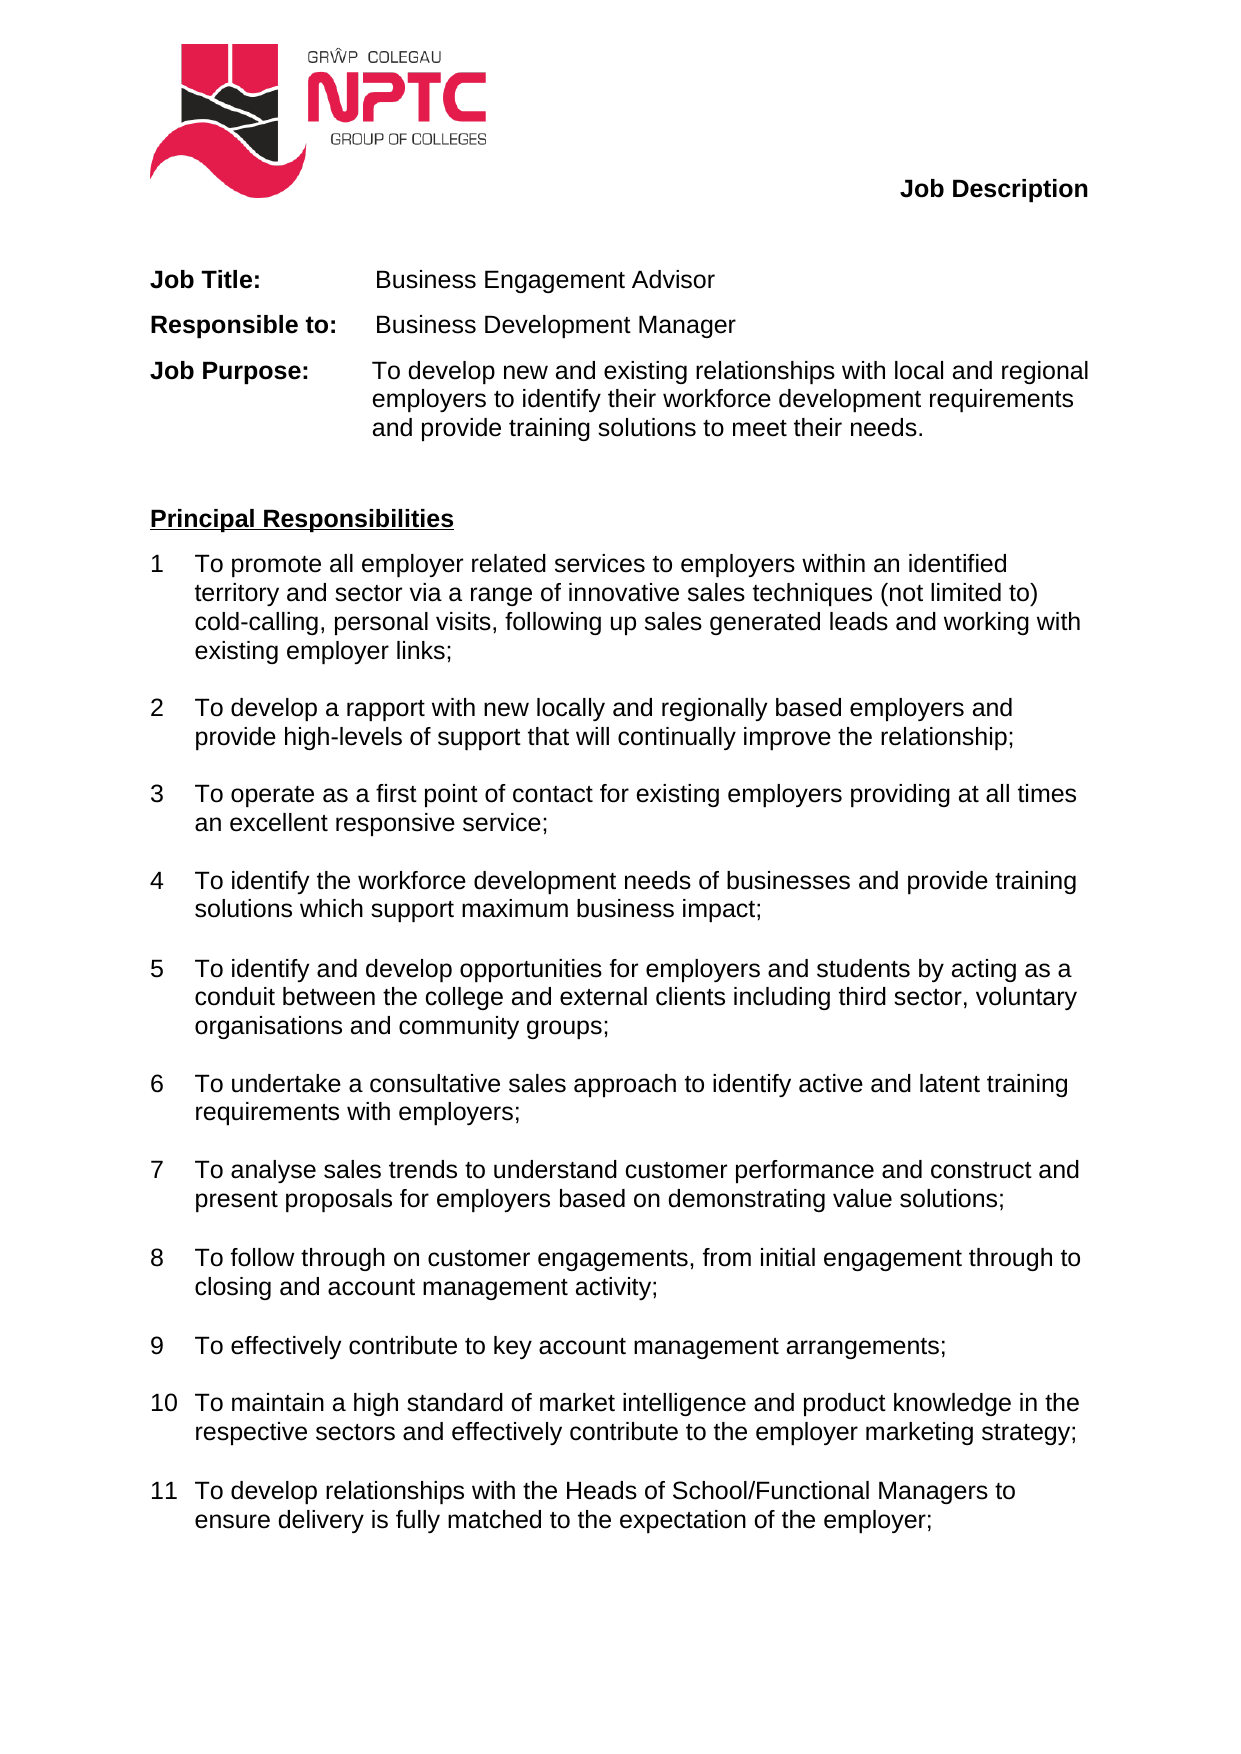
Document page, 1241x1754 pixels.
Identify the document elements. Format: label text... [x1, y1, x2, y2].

list To identify and develop opportunities for employers and students by acting as a conduit between the college and external clients including third sector, voluntary organisations and community groups; [150, 954, 1090, 1040]
list To effectively contribute to key account management arrangements; [150, 1331, 1090, 1359]
list To undertake a consultative sales approach to identify active and latent training requirements with employers; [150, 1069, 1090, 1126]
text Job Title: Business Engagement Advisor [150, 265, 1090, 294]
list To develop a rapport with new locally and regionally based employers and provide high-levels of support that will continually improve the relationship; [150, 693, 1090, 751]
list To develop relationships with the Heads of School/Functional Managers to ensure delivery is fully matched to the expectation of the employer; [150, 1476, 1090, 1534]
list To analyse sales trends to understand customer performance and construct and present proposals for employers based on demonstrating value solutions; [150, 1155, 1090, 1212]
list To operate as a first point of contact for existing employers providing at all times an excellent responsive service; [150, 779, 1090, 837]
list To promote all employer related services to employers within an identified territory and sector via a range of innovative sales techniques (not limited to) cold-calling, personal visits, following up sales generated leads and working with existing employer links; [150, 549, 1090, 664]
list To follow through on customer engagements, from initial engagement through to closing and account management activity; [150, 1243, 1090, 1300]
text Job Purpose: To develop new and existing relationships with local and regional employers to identify their workforce development requirements and provide training solutions to meet their needs. [150, 356, 1090, 442]
text Responsible to: Business Development Manager [150, 310, 1090, 339]
text Principal Responsibilities [150, 504, 1090, 533]
list To maintain a high standard of market intelligence and product knowledge in the respective sectors and effectively contribute to the employer marketing strategy; [150, 1388, 1090, 1446]
list To identify the workforce development needs of businesses and provide training solutions which support maximum business impact; [150, 866, 1090, 923]
picture [150, 44, 486, 198]
